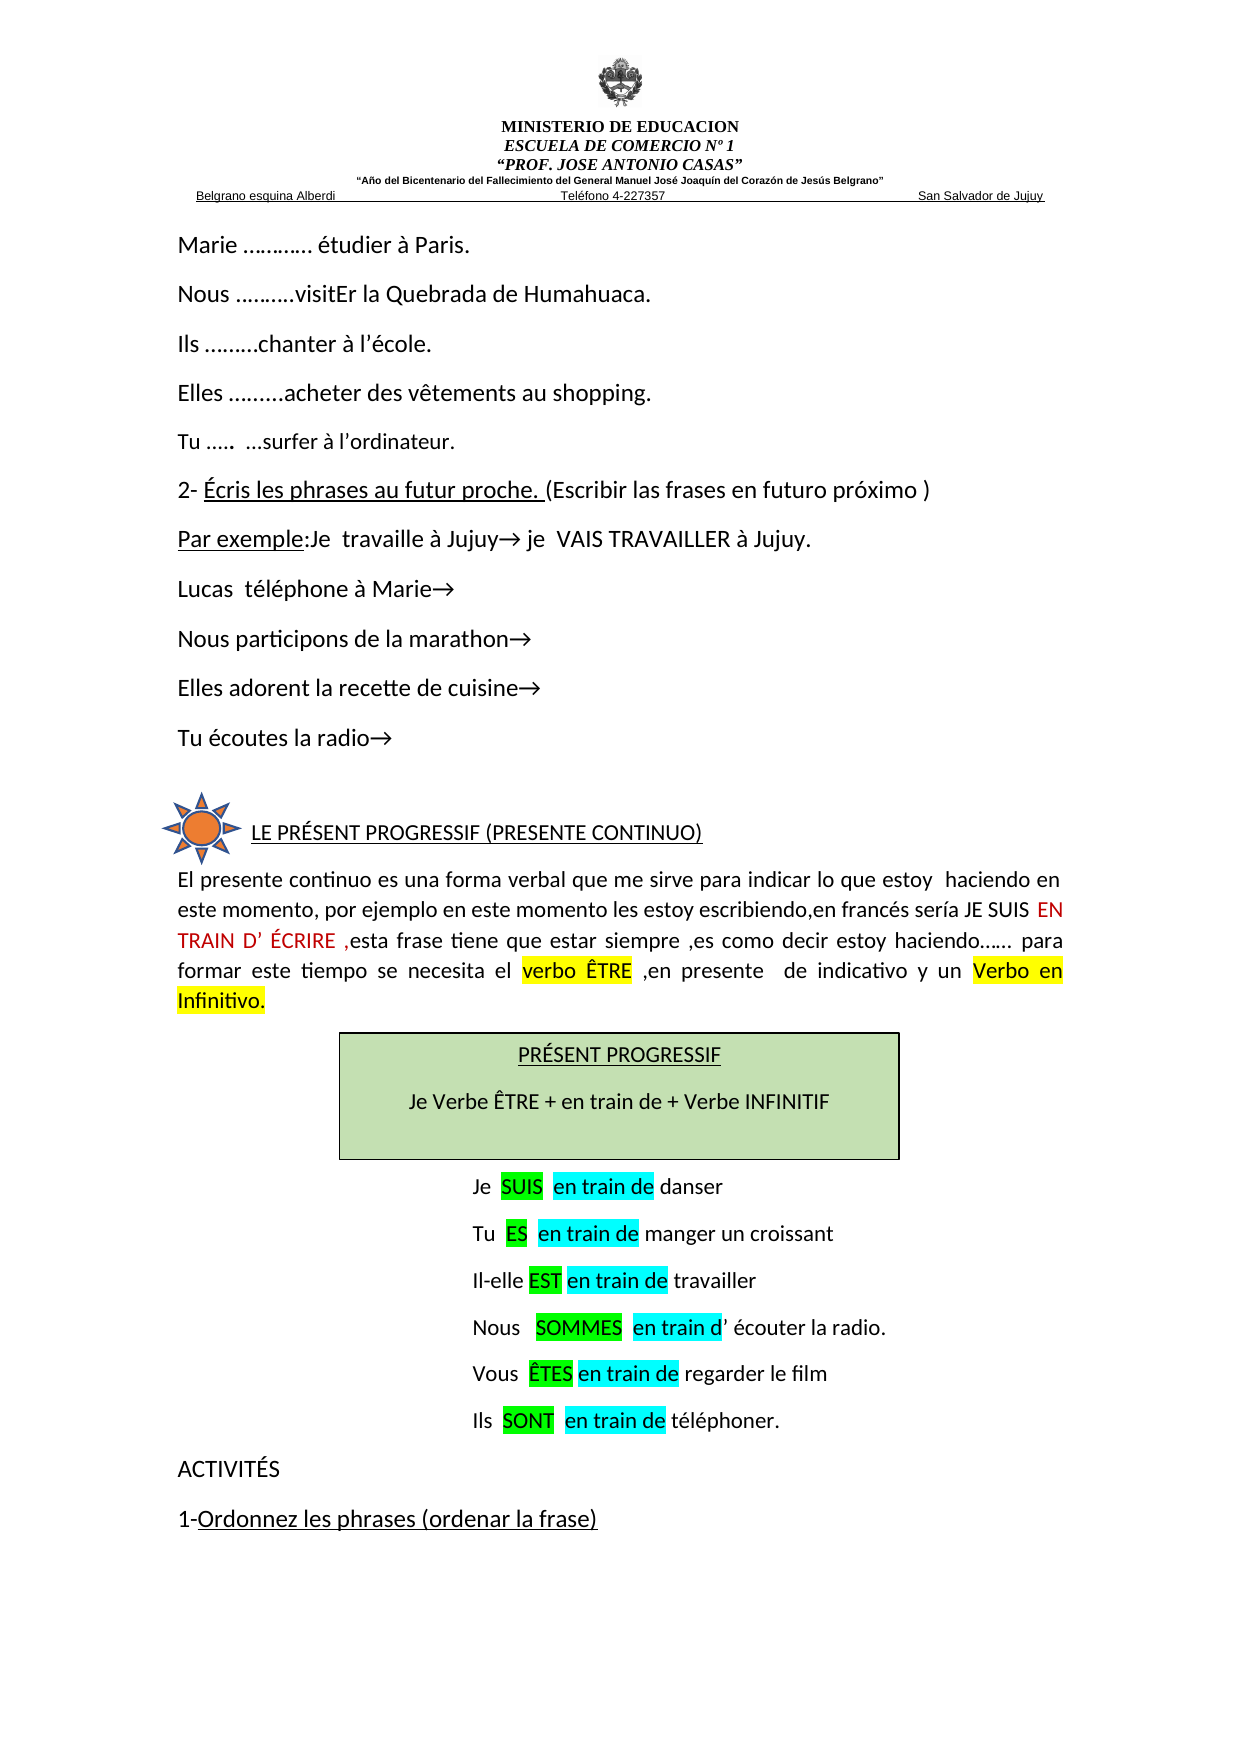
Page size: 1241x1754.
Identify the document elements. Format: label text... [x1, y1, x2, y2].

text Tu ES en train de manger un croissant [177, 1219, 506, 1247]
text 2- Écris les phrases au futur proche. (Escribir las frases en futuro próximo ) [177, 474, 1063, 504]
text LE PRÉSENT PROGRESSIF (PRESENTE CONTINUO) [219, 818, 1063, 846]
text Vous ÊTES en train de regarder le film [177, 1359, 1063, 1387]
text Je SUIS en train de danser [654, 1172, 1063, 1200]
text Nous participons de la marathon→ [177, 623, 1063, 653]
text 1-Ordonnez les phrases (ordenar la frase) [177, 1503, 1063, 1533]
text Je SUIS en train de danser [177, 1172, 501, 1200]
text Ils SONT en train de téléphoner. [666, 1406, 1063, 1434]
text Par exemple:Je travaille à Jujuy→ je VAIS TRAVAILLER à Jujuy. [177, 524, 1063, 554]
text Elles …......acheter des vêtements au shopping. [177, 378, 1063, 408]
text El presente continuo es una forma verbal que me sirve para indicar lo que estoy haciendo en este momento, por ejemplo en este momento les estoy escribiendo,en francés sería JE SUIS EN TRAIN D’ ÉCRIRE ,esta frase tiene que estar siempre ,es como decir estoy haciendo…… para formar este tiempo se necesita el verbo ÊTRE ,en presente de indicativo y un Verbo en Infinitivo. [177, 865, 1063, 1014]
text Nous SOMMES en train d’ écouter la radio. [722, 1313, 1063, 1341]
text Ils …...…chanter à l’école. [177, 328, 1063, 358]
text Marie ………… étudier à Paris. [177, 229, 1063, 259]
text Il-elle EST en train de travailler [177, 1266, 529, 1294]
text Tu ..... ...surfer à l’ordinateur. [177, 427, 1063, 455]
text Nous ..……..visitEr la Quebrada de Humahuaca. [177, 278, 1063, 309]
text Lucas téléphone à Marie→ [177, 573, 1063, 604]
text Tu ES en train de manger un croissant [639, 1219, 1063, 1247]
text Il-elle EST en train de travailler [668, 1266, 1063, 1294]
text Ils SONT en train de téléphoner. [177, 1406, 503, 1434]
text Tu écoutes la radio→ [177, 722, 1063, 752]
text Elles adorent la recette de cuisine→ [177, 672, 1063, 703]
text Nous SOMMES en train d’ écouter la radio. [177, 1313, 536, 1341]
text ACTIVITÉS [177, 1453, 1063, 1484]
